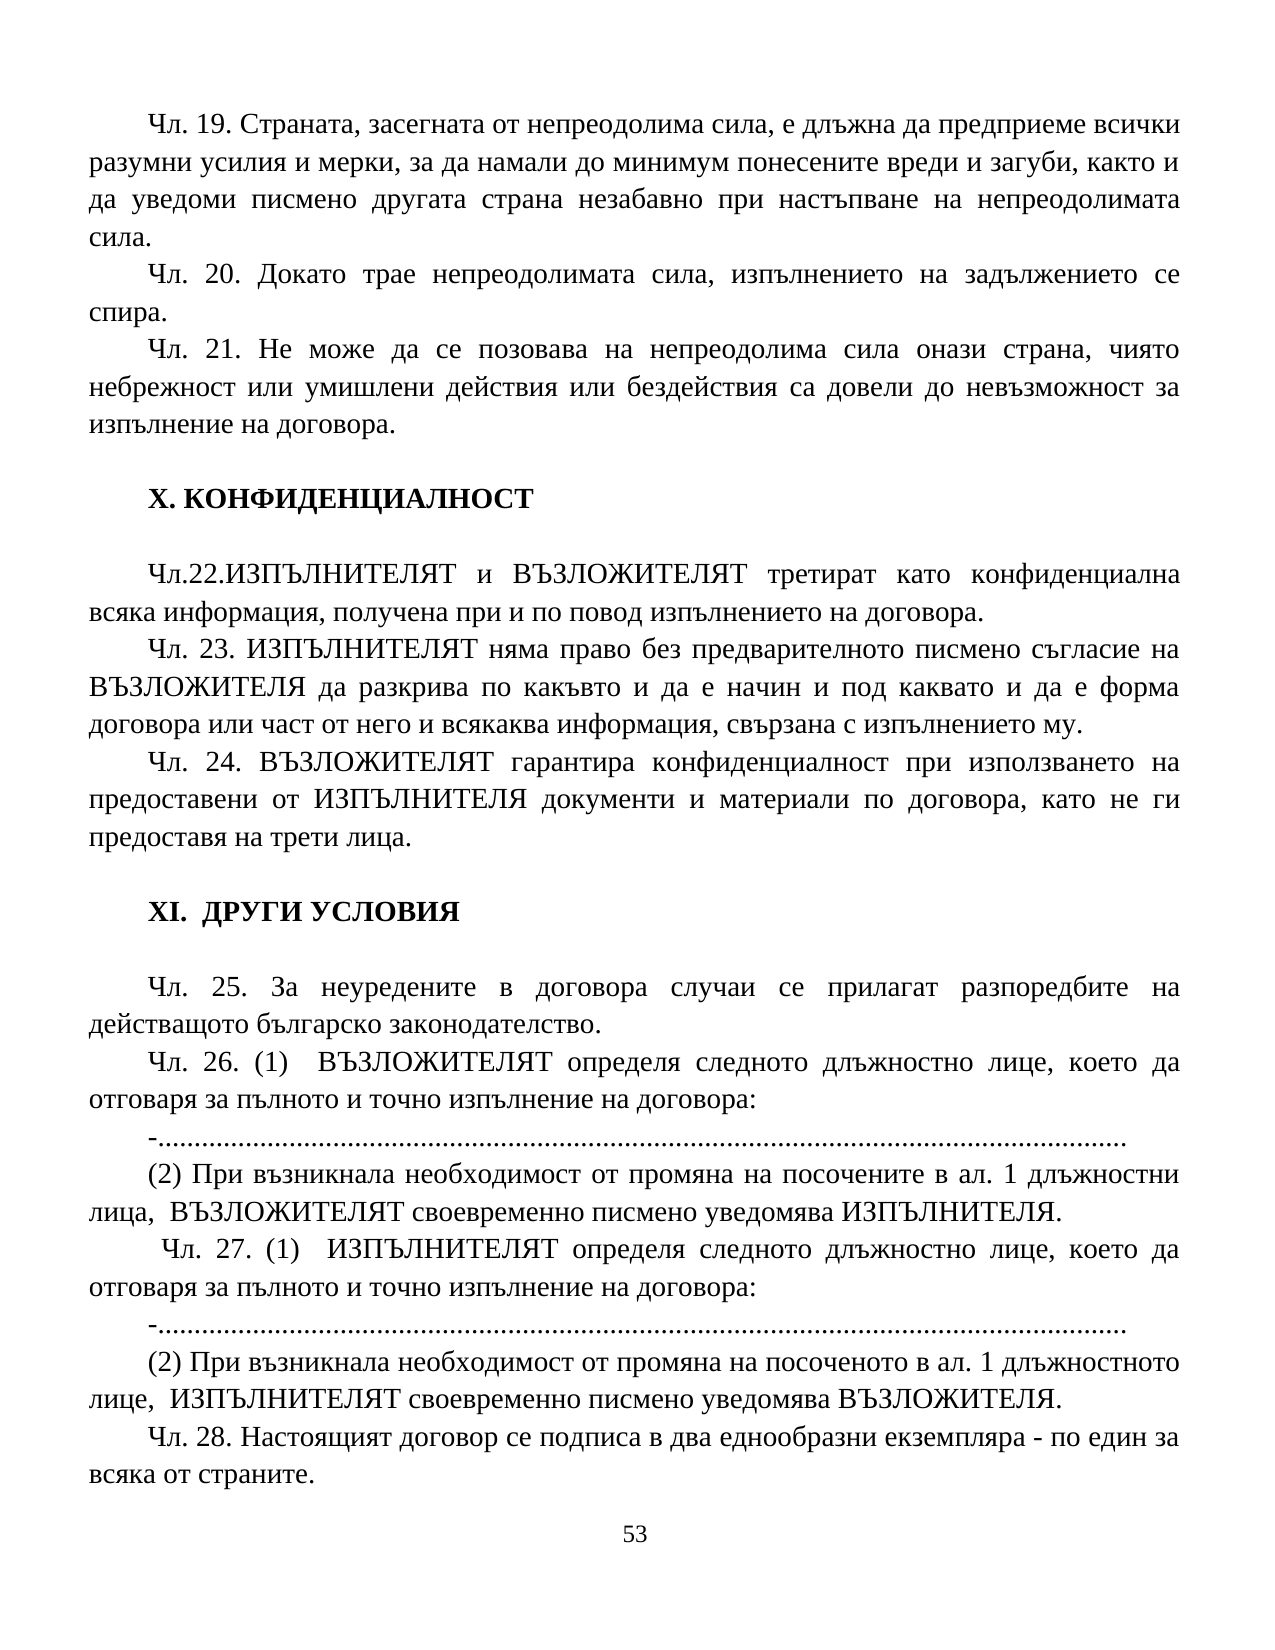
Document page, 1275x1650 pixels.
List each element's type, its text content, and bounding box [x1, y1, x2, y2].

text (2) При възникнала необходимост от промяна на посочените в ал. 1 длъжностни лица, ВЪЗЛОЖИТЕЛЯТ своевременно писмено уведомява ИЗПЪЛНИТЕЛЯ. [89, 1152, 1181, 1227]
text Чл. 21. Не може да се позовава на непреодолима сила онази страна, чиято небрежност или умишлени действия или бездействия са довели до невъзможност за изпълнение на договора. [89, 327, 1181, 440]
text Чл. 23. ИЗПЪЛНИТЕЛЯТ няма право без предварителното писмено съгласие на ВЪЗЛОЖИТЕЛЯ да разкрива по какъвто и да е начин и под каквато и да е форма договора или част от него и всякаква информация, свързана с изпълнението му. [89, 627, 1181, 740]
text Чл. 19. Страната, засегната от непреодолима сила, е длъжна да предприеме всички разумни усилия и мерки, за да намали до минимум понесените вреди и загуби, както и да уведоми писмено другата страна незабавно при настъпване на непреодолимата сила. [89, 102, 1181, 252]
text Чл. 27. (1) ИЗПЪЛНИТЕЛЯТ определя следното длъжностно лице, което да отговаря за пълното и точно изпълнение на договора: [89, 1227, 1181, 1302]
text Чл. 24. ВЪЗЛОЖИТЕЛЯТ гарантира конфиденциалност при използването на предоставени от ИЗПЪЛНИТЕЛЯ документи и материали по договора, като не ги предоставя на трети лица. [89, 740, 1181, 852]
text Чл. 20. Докато трае непреодолимата сила, изпълнението на задължението се спира. [89, 252, 1181, 327]
text Чл. 26. (1) ВЪЗЛОЖИТЕЛЯТ определя следното длъжностно лице, което да отговаря за пълното и точно изпълнение на договора: [89, 1040, 1181, 1115]
text Чл. 25. За неуредените в договора случаи се прилагат разпоредбите на действащото българско законодателство. [89, 965, 1181, 1040]
text (2) При възникнала необходимост от промяна на посоченото в ал. 1 длъжностното лице, ИЗПЪЛНИТЕЛЯТ своевременно писмено уведомява ВЪЗЛОЖИТЕЛЯ. [89, 1340, 1181, 1415]
text Чл.22.ИЗПЪЛНИТЕЛЯТ и ВЪЗЛОЖИТЕЛЯТ третират като конфиденциална всяка информация, получена при и по повод изпълнението на договора. [89, 552, 1181, 627]
text -..................................................................................................................................... [89, 1302, 1181, 1340]
text -..................................................................................................................................... [89, 1115, 1181, 1152]
text Х. КОНФИДЕНЦИАЛНОСТ [89, 477, 1181, 515]
text ХI. ДРУГИ УСЛОВИЯ [89, 890, 1181, 927]
text Чл. 28. Настоящият договор се подписа в два еднообразни екземпляра - по един за всяка от страните. [89, 1415, 1181, 1490]
